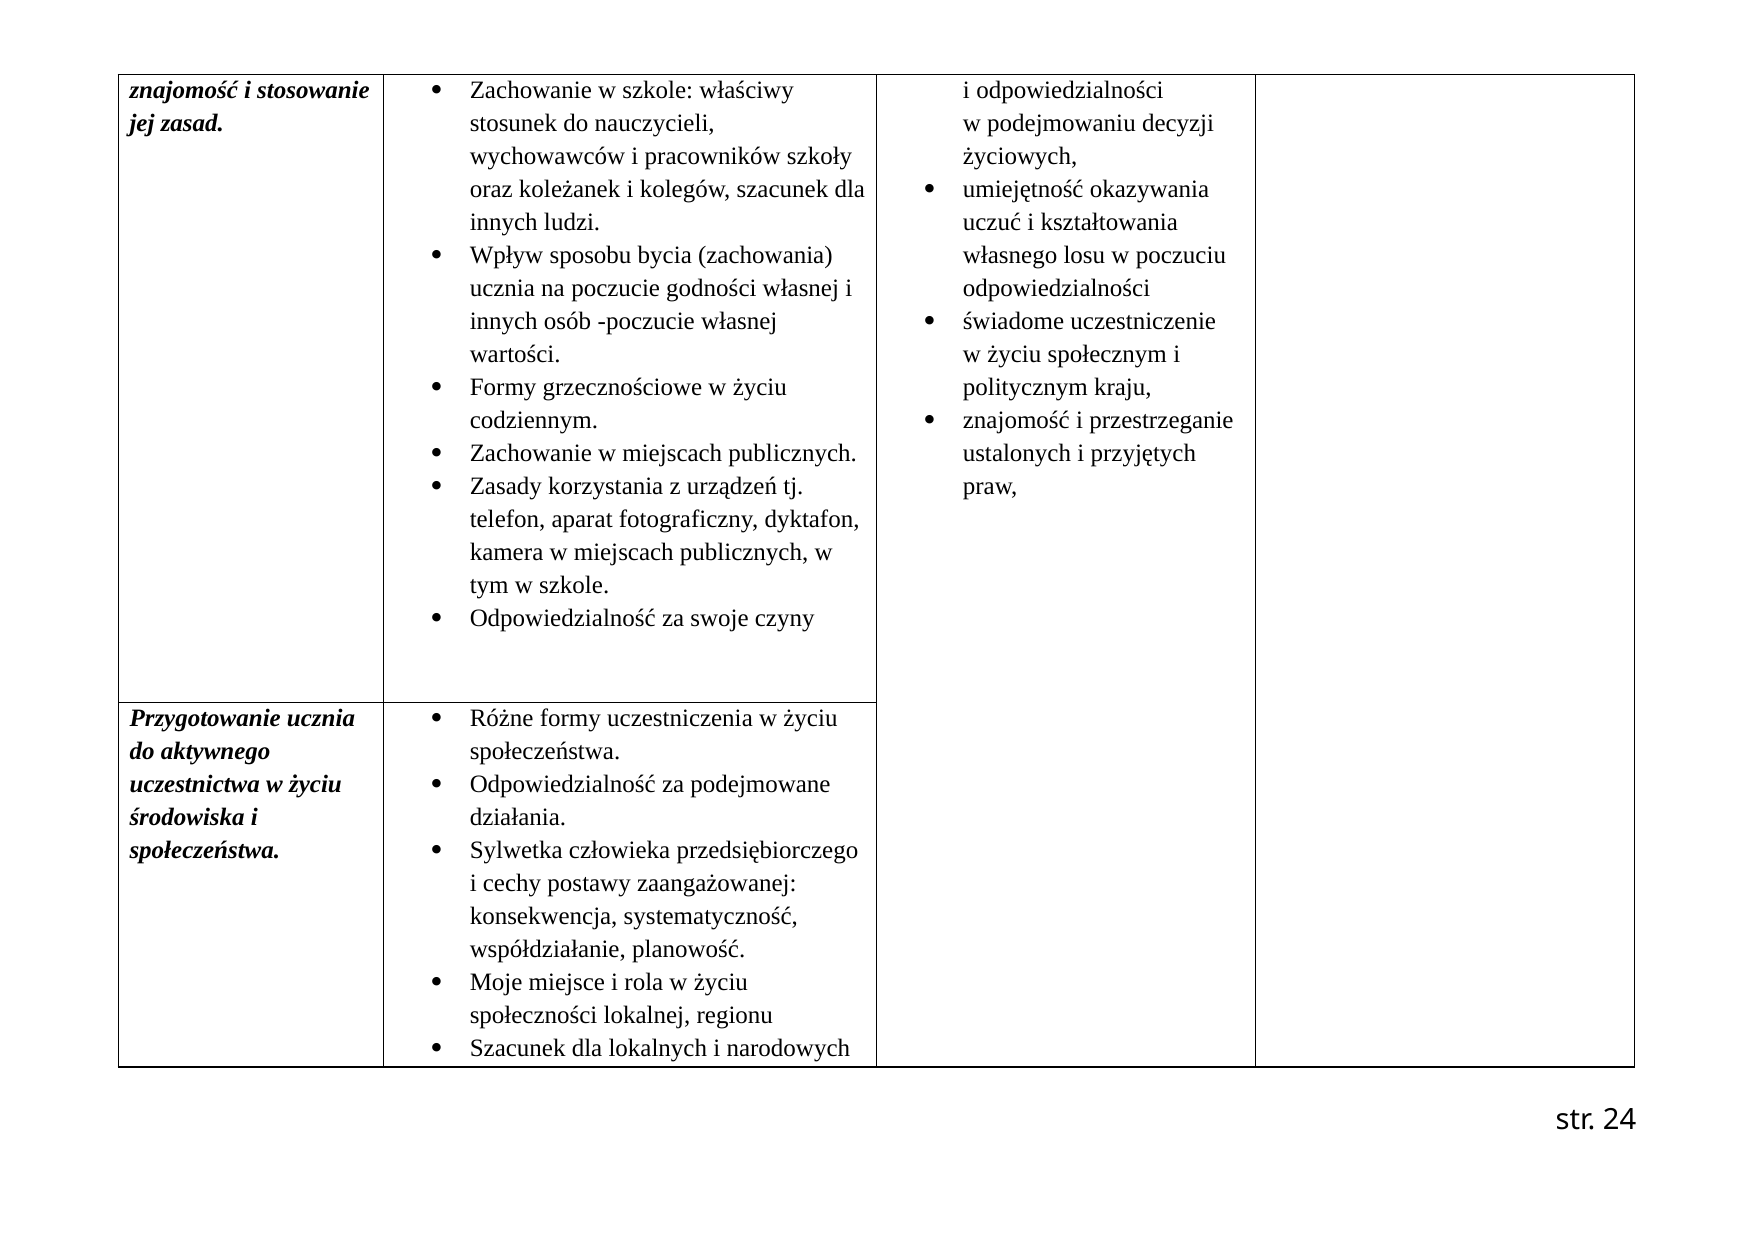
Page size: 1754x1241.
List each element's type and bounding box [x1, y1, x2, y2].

table_cell [877, 75, 1255, 1066]
table_cell [1256, 75, 1634, 1066]
table_cell [384, 703, 876, 1066]
table_cell [119, 703, 383, 1066]
table_cell [119, 75, 383, 702]
table_cell [384, 75, 876, 702]
